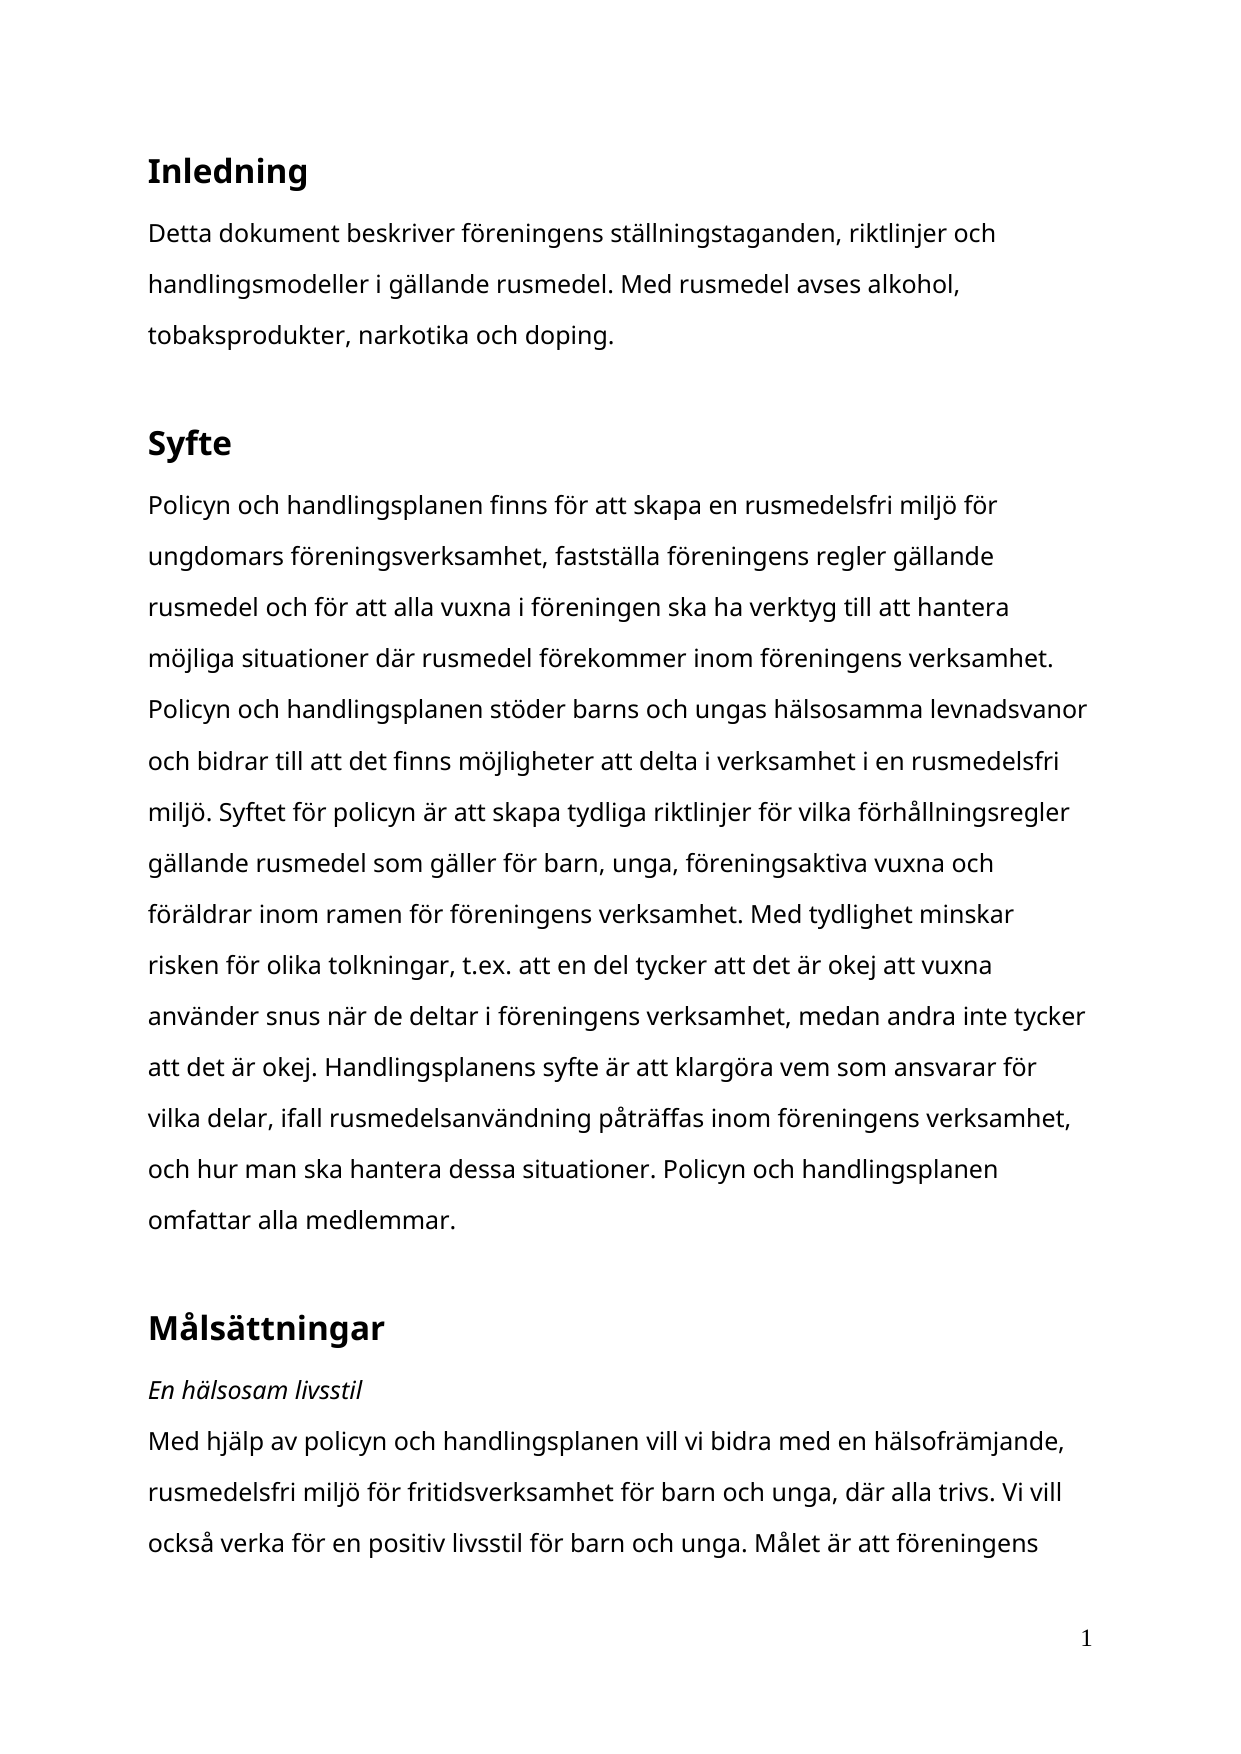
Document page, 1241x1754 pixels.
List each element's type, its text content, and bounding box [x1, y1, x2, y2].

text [148, 1424, 1093, 1560]
text En hälsosam livsstil [148, 1373, 1093, 1407]
text Detta dokument beskriver föreningens ställningstaganden, riktlinjer och handlingsmodeller i gällande rusmedel. Med rusmedel avses alkohol, tobaksprodukter, narkotika och doping. [148, 216, 1093, 352]
text Inledning [148, 148, 1093, 193]
text Målsättningar [148, 1305, 1093, 1350]
text Policyn och handlingsplanen finns för att skapa en rusmedelsfri miljö för ungdomars föreningsverksamhet, fastställa föreningens regler gällande rusmedel och för att alla vuxna i föreningen ska ha verktyg till att hantera möjliga situationer där rusmedel förekommer inom föreningens verksamhet. Policyn och handlingsplanen stöder barns och ungas hälsosamma levnadsvanor och bidrar till att det finns möjligheter att delta i verksamhet i en rusmedelsfri miljö. Syftet för policyn är att skapa tydliga riktlinjer för vilka förhållningsregler gällande rusmedel som gäller för barn, unga, föreningsaktiva vuxna och föräldrar inom ramen för föreningens verksamhet. Med tydlighet minskar risken för olika tolkningar, t.ex. att en del tycker att det är okej att vuxna använder snus när de deltar i föreningens verksamhet, medan andra inte tycker att det är okej. Handlingsplanens syfte är att klargöra vem som ansvarar för vilka delar, ifall rusmedelsanvändning påträffas inom föreningens verksamhet, och hur man ska hantera dessa situationer. Policyn och handlingsplanen omfattar alla medlemmar. [148, 488, 1093, 1237]
text Syfte [148, 420, 1093, 465]
